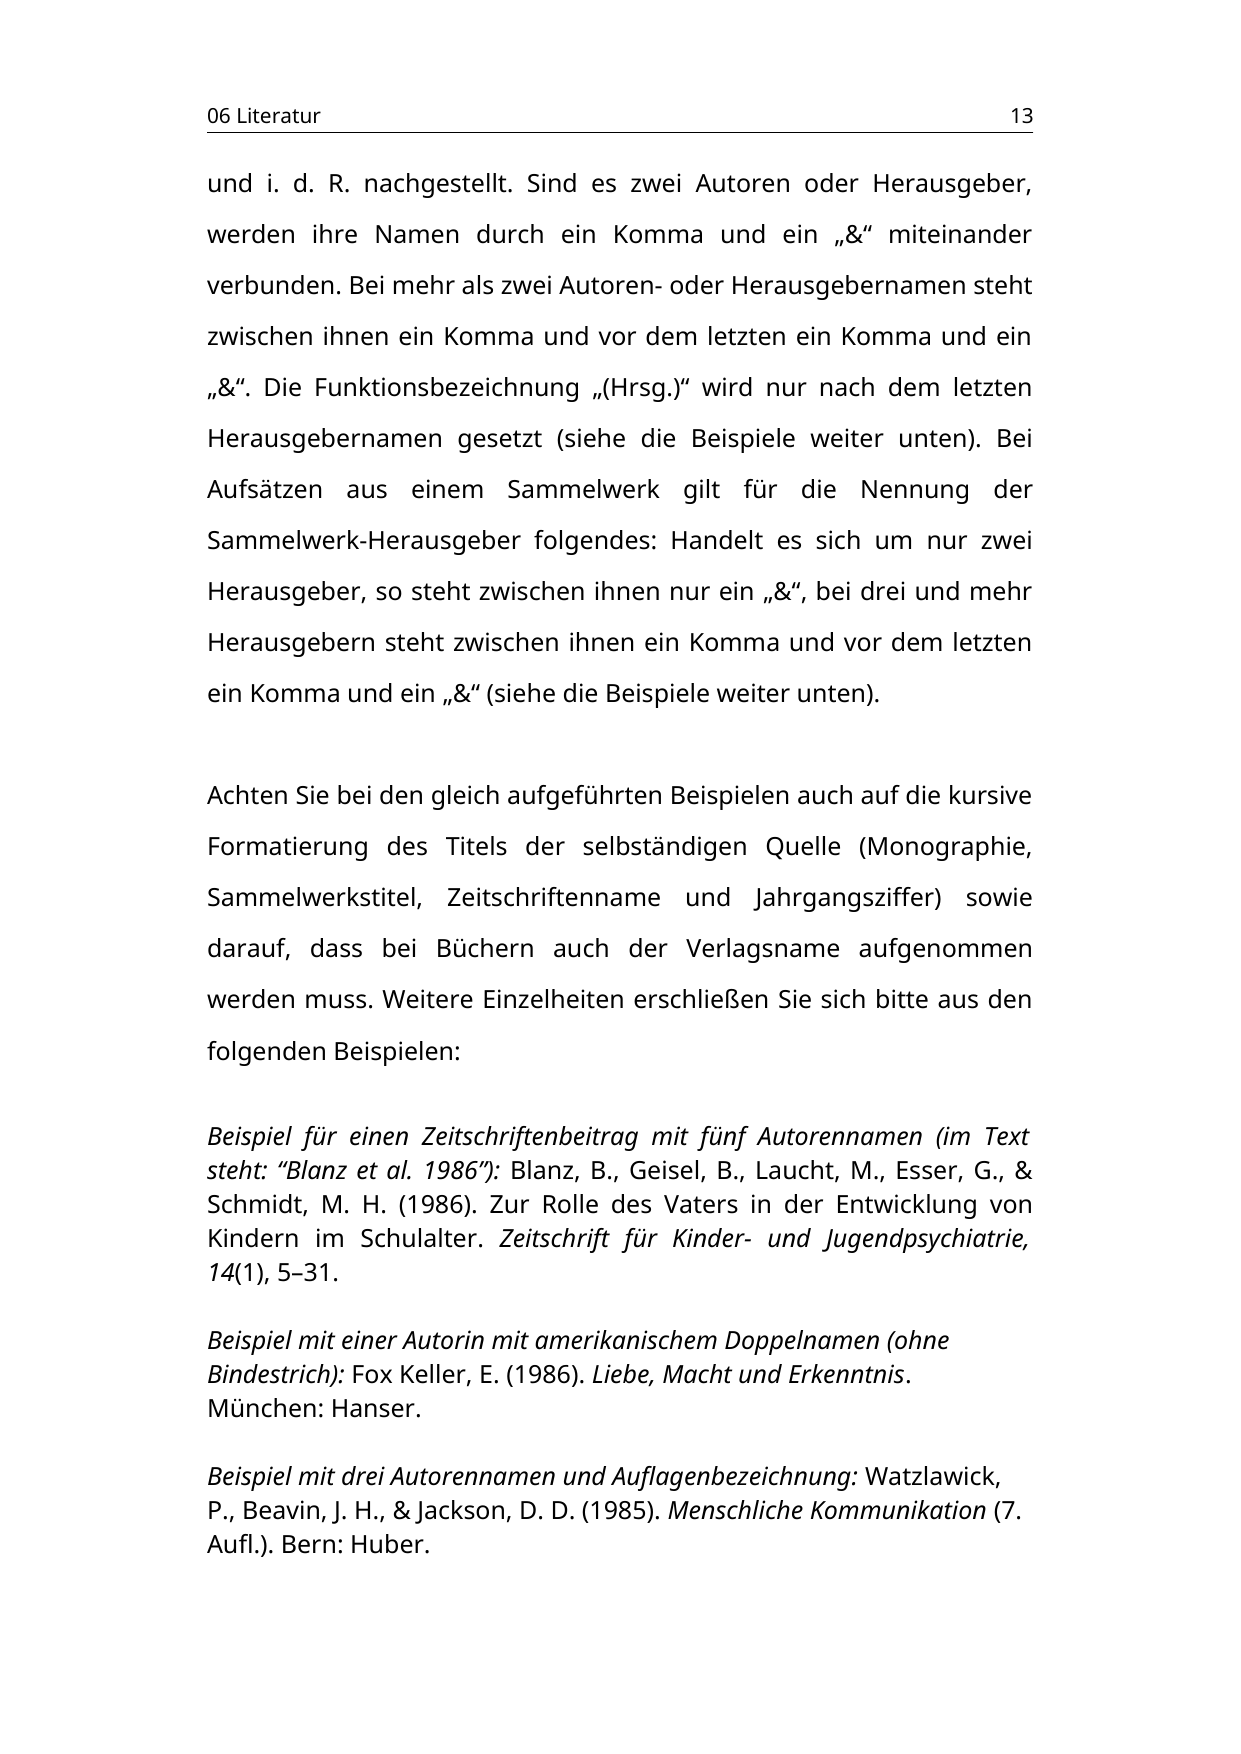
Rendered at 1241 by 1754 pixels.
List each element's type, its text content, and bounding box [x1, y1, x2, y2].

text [207, 165, 1033, 710]
text Beispiel mit drei Autorennamen und Auflagenbezeichnung: Watzlawick, P., Beavin, J. H., & Jackson, D. D. (1985). Menschliche Kommunikation (7. Aufl.). Bern: Huber. [207, 1459, 1033, 1561]
text Beispiel für einen Zeitschriftenbeitrag mit fünf Autorennamen (im Text steht: “Blanz et al. 1986”): Blanz, B., Geisel, B., Laucht, M., Esser, G., & Schmidt, M. H. (1986). Zur Rolle des Vaters in der Entwicklung von Kindern im Schulalter. Zeitschrift für Kinder- und Jugendpsychiatrie, 14(1), 5–31. [207, 1118, 1033, 1288]
text Beispiel mit einer Autorin mit amerikanischem Doppelnamen (ohne Bindestrich): Fox Keller, E. (1986). Liebe, Macht und Erkenntnis. München: Hanser. [207, 1323, 1033, 1425]
text Achten Sie bei den gleich aufgeführten Beispielen auch auf die kursive Formatierung des Titels der selbständigen Quelle (Monographie, Sammelwerkstitel, Zeitschriftenname und Jahrgangsziffer) sowie darauf, dass bei Büchern auch der Verlagsname aufgenommen werden muss. Weitere Einzelheiten erschließen Sie sich bitte aus den folgenden Beispielen: [207, 778, 1033, 1067]
